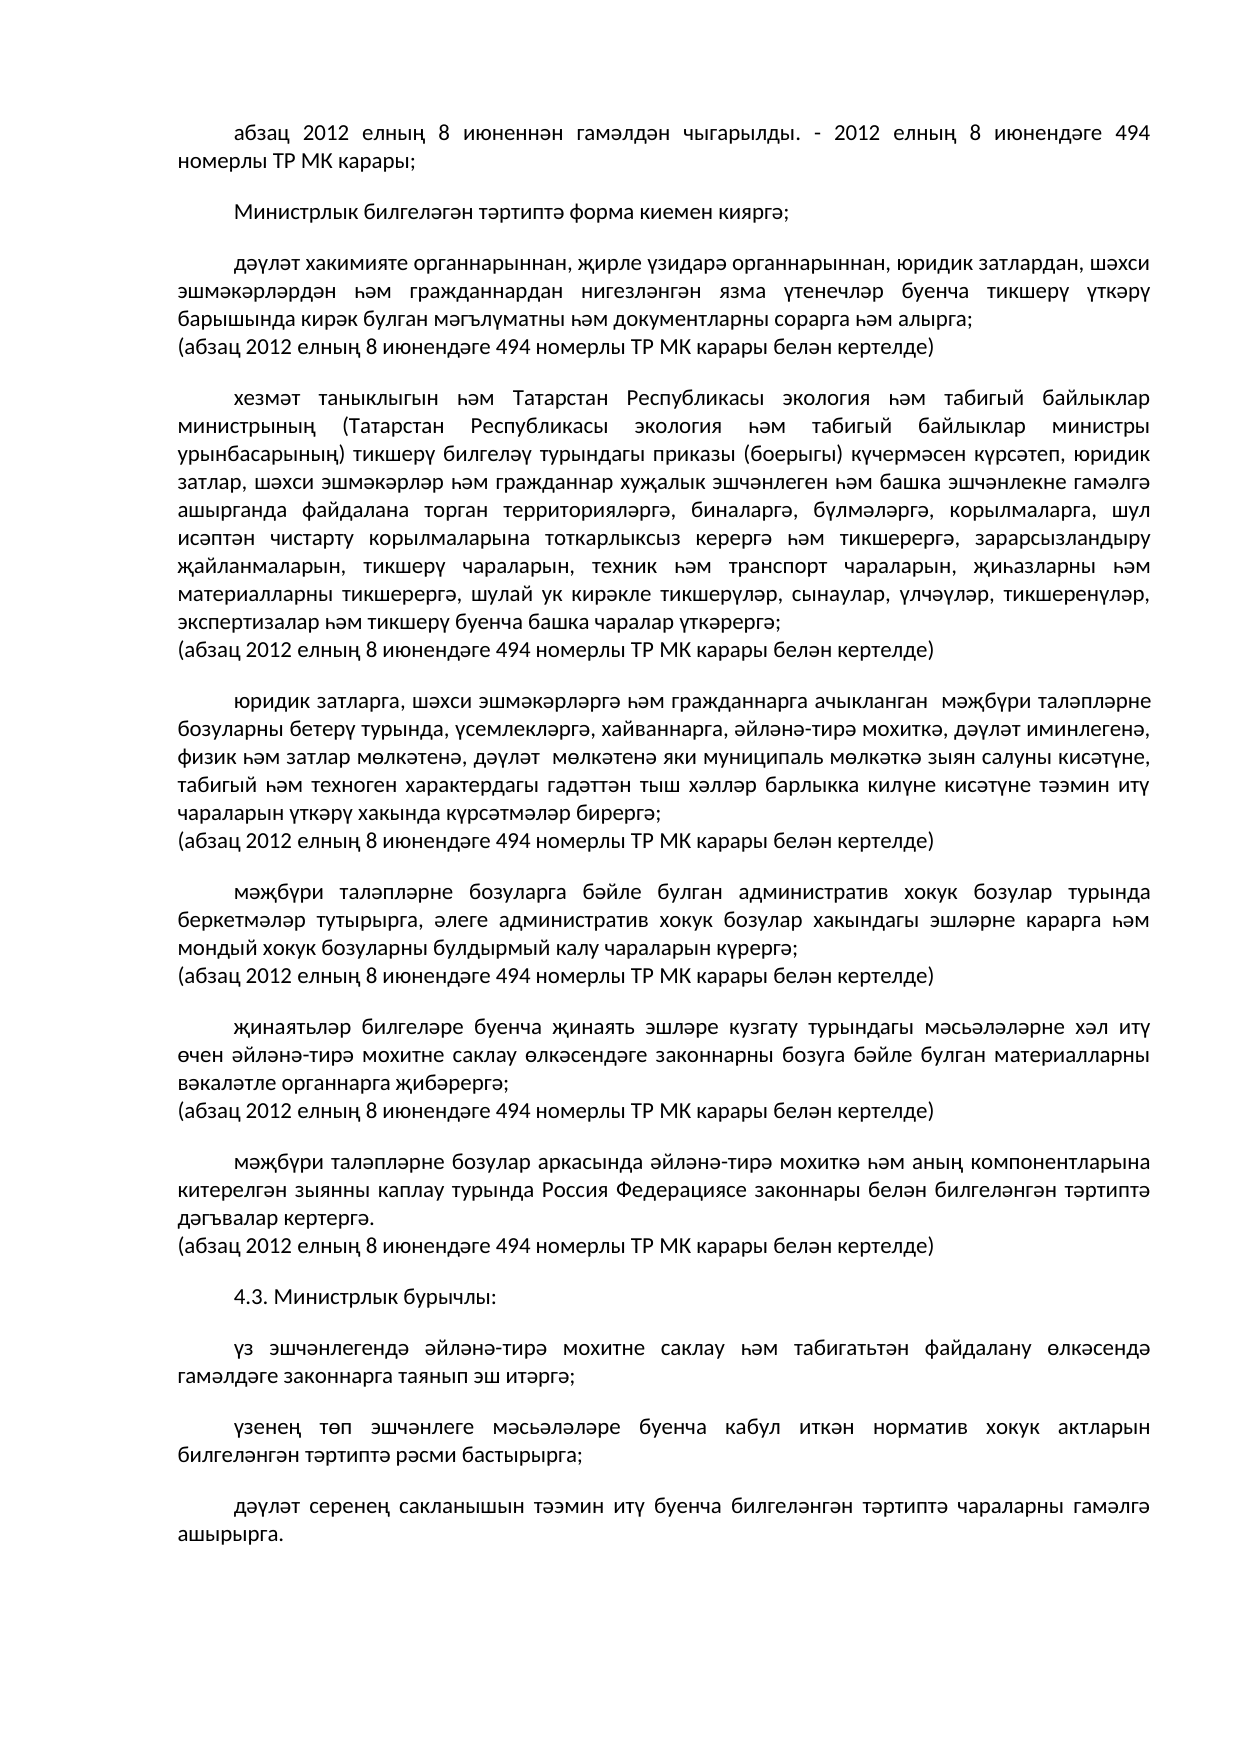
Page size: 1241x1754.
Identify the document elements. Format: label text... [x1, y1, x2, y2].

text (абзац 2012 елның 8 июнендәге 494 номерлы ТР МК карары белән кертелде) [177, 961, 1152, 989]
text (абзац 2012 елның 8 июнендәге 494 номерлы ТР МК карары белән кертелде) [177, 332, 1152, 360]
text мәҗбүри таләпләрне бозуларга бәйле булган административ хокук бозулар турында беркетмәләр тутырырга, әлеге административ хокук бозулар хакындагы эшләрне карарга һәм мондый хокук бозуларны булдырмый калу чараларын күрергә; [177, 877, 1152, 961]
text дәүләт хакимияте органнарыннан, җирле үзидарә органнарыннан, юридик затлардан, шәхси эшмәкәрләрдән һәм гражданнардан нигезләнгән язма үтенечләр буенча тикшерү үткәрү барышында кирәк булган мәгълүматны һәм документларны сорарга һәм алырга; [177, 248, 1152, 332]
text (абзац 2012 елның 8 июнендәге 494 номерлы ТР МК карары белән кертелде) [177, 826, 1152, 854]
text җинаятьләр билгеләре буенча җинаять эшләре кузгату турындагы мәсьәләләрне хәл итү өчен әйләнә-тирә мохитне саклау өлкәсендәге законнарны бозуга бәйле булган материалларны вәкаләтле органнарга җибәрергә; [177, 1012, 1152, 1096]
text (абзац 2012 елның 8 июнендәге 494 номерлы ТР МК карары белән кертелде) [177, 635, 1152, 663]
text үз эшчәнлегендә әйләнә-тирә мохитне саклау һәм табигатьтән файдалану өлкәсендә гамәлдәге законнарга таянып эш итәргә; [177, 1333, 1152, 1389]
text хезмәт таныклыгын һәм Татарстан Республикасы экология һәм табигый байлыклар министрының (Татарстан Республикасы экология һәм табигый байлыклар министры урынбасарының) тикшерү билгеләү турындагы приказы (боерыгы) күчермәсен күрсәтеп, юридик затлар, шәхси эшмәкәрләр һәм гражданнар хуҗалык эшчәнлеген һәм башка эшчәнлекне гамәлгә ашырганда файдалана торган территорияләргә, биналаргә, бүлмәләргә, корылмаларга, шул исәптән чистарту корылмаларына тоткарлыксыз керергә һәм тикшерергә, зарарсызландыру җайланмаларын, тикшерү чараларын, техник һәм транспорт чараларын, җиһазларны һәм материалларны тикшерергә, шулай ук кирәкле тикшерүләр, сынаулар, үлчәүләр, тикшеренүләр, экспертизалар һәм тикшерү буенча башка чаралар үткәрергә; [177, 383, 1152, 635]
text абзац 2012 елның 8 июненнән гамәлдән чыгарылды. - 2012 елның 8 июнендәге 494 номерлы ТР МК карары; [177, 118, 1152, 174]
text (абзац 2012 елның 8 июнендәге 494 номерлы ТР МК карары белән кертелде) [177, 1231, 1152, 1259]
text юридик затларга, шәхси эшмәкәрләргә һәм гражданнарга ачыкланган мәҗбүри таләпләрне бозуларны бетерү турында, үсемлекләргә, хайваннарга, әйләнә-тирә мохиткә, дәүләт иминлегенә, физик һәм затлар мөлкәтенә, дәүләт мөлкәтенә яки муниципаль мөлкәткә зыян салуны кисәтүне, табигый һәм техноген характердагы гадәттән тыш хәлләр барлыкка килүне кисәтүне тәэмин итү чараларын үткәрү хакында күрсәтмәләр бирергә; [177, 686, 1152, 826]
text (абзац 2012 елның 8 июнендәге 494 номерлы ТР МК карары белән кертелде) [177, 1096, 1152, 1124]
text Министрлык билгеләгән тәртиптә форма киемен кияргә; [177, 197, 1152, 225]
text дәүләт серенең сакланышын тәэмин итү буенча билгеләнгән тәртиптә чараларны гамәлгә ашырырга. [177, 1491, 1152, 1547]
text үзенең төп эшчәнлеге мәсьәләләре буенча кабул иткән норматив хокук актларын билгеләнгән тәртиптә рәсми бастырырга; [177, 1412, 1152, 1468]
text мәҗбүри таләпләрне бозулар аркасында әйләнә-тирә мохиткә һәм аның компонентларына китерелгән зыянны каплау турында Россия Федерациясе законнары белән билгеләнгән тәртиптә дәгъвалар кертергә. [177, 1147, 1152, 1231]
text 4.3. Министрлык бурычлы: [177, 1282, 1152, 1310]
